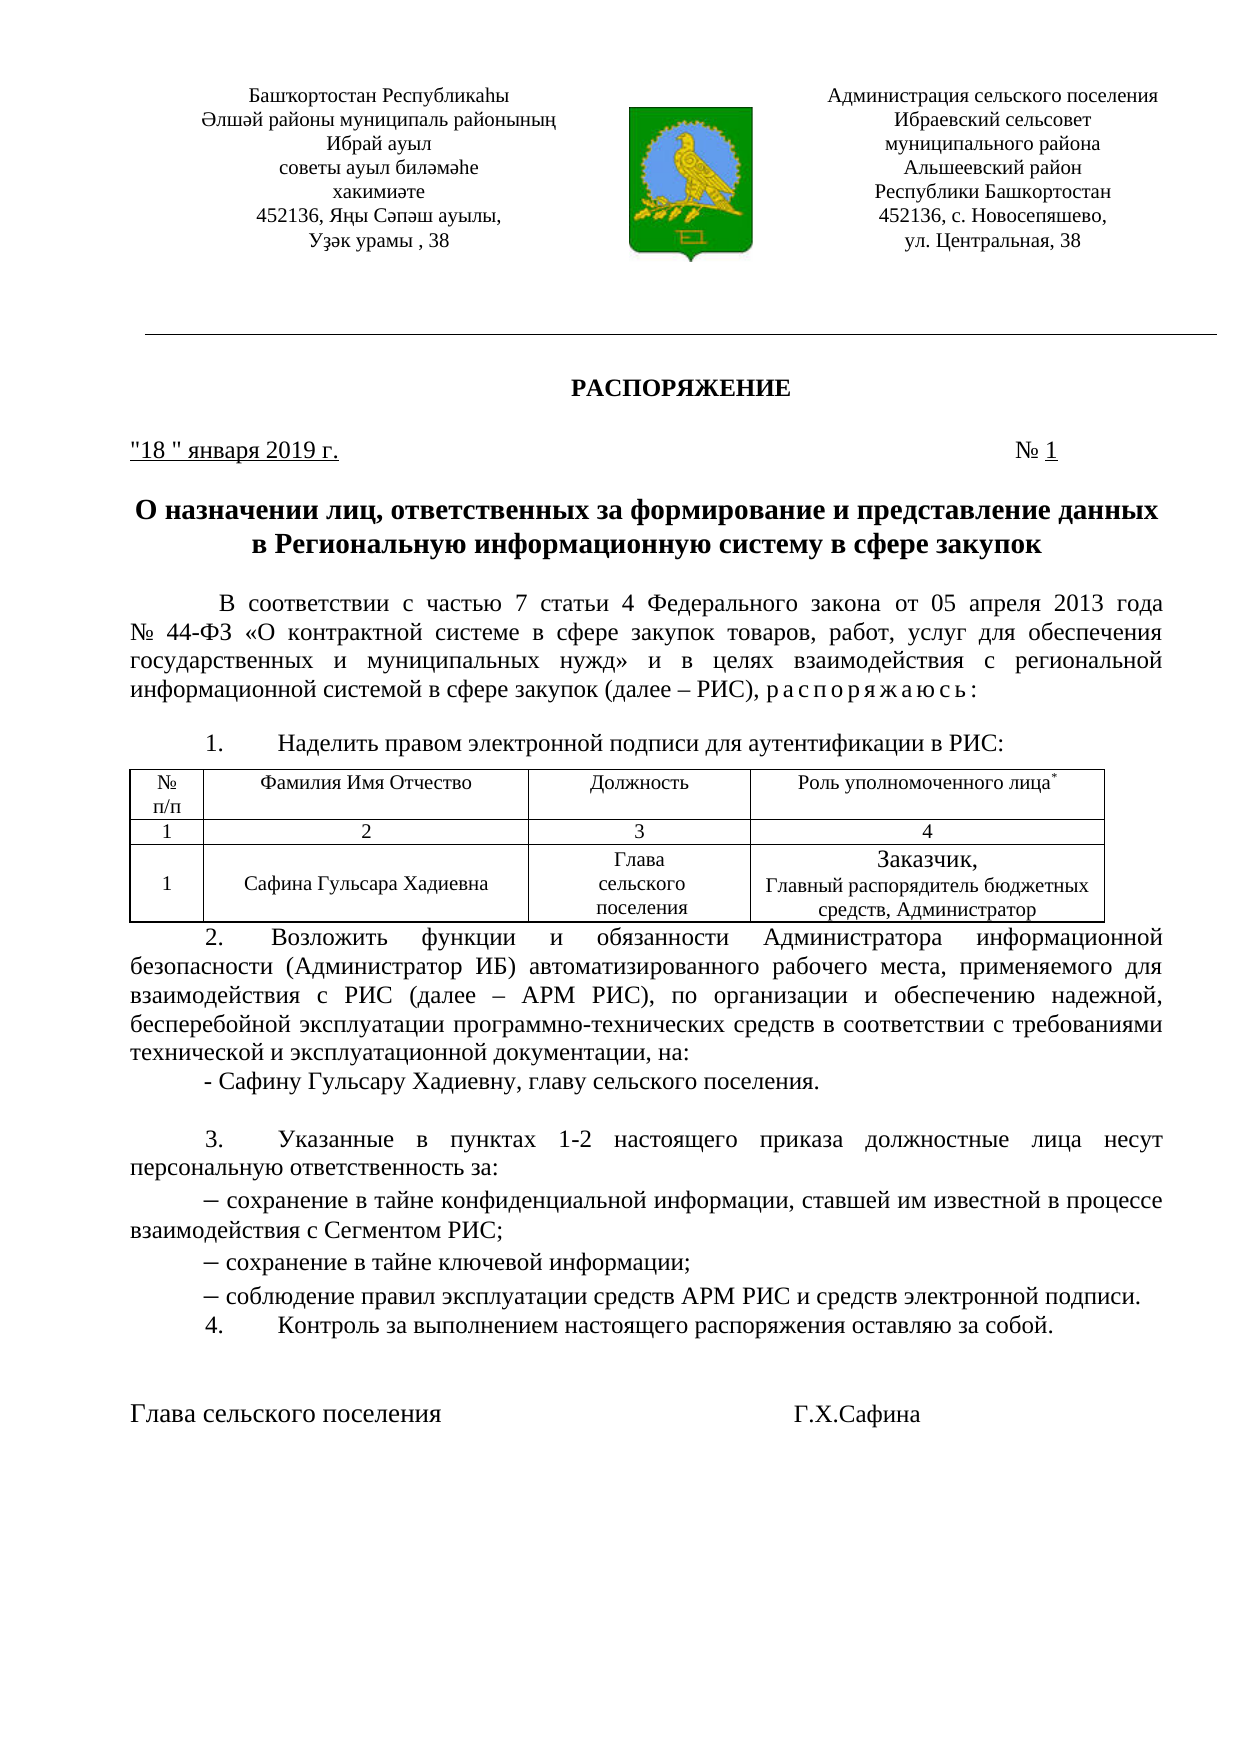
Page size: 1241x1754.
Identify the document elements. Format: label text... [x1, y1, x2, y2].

table_cell 3 [529, 820, 750, 843]
table_header Должность [529, 770, 750, 818]
text – сохранение в тайне конфиденциальной информации, ставшей им известной в процессе взаимодействия с Сегментом РИС; [130, 1181, 1163, 1243]
text РАСПОРЯЖЕНИЕ [130, 373, 1163, 401]
text – соблюдение правил эксплуатации средств АРМ РИС и средств электронной подписи. [130, 1277, 1163, 1311]
text - Сафину Гульсару Хадиевну, главу сельского поселения. [204, 1066, 1163, 1095]
list Контроль за выполнением настоящего распоряжения оставляю за собой. [130, 1311, 1163, 1339]
picture [629, 107, 753, 262]
text "18 " января 2019 г. № 1 [130, 435, 1163, 463]
table_header [613, 59, 769, 334]
text О назначении лиц, ответственных за формирование и представление данных в Региональную информационную систему в сфере закупок [130, 492, 1163, 559]
table_cell 1 [131, 820, 203, 843]
table_header Башҡортостан Республикаһы Әлшəй районы муниципаль районының Ибрай ауыл советы ауыл билəмəһе хакимиәте 452136, Яңы Сәпәш ауылы, Уҙәк урамы , 38 [145, 59, 613, 334]
table_cell 1 [131, 845, 203, 921]
list Указанные в пунктах 1-2 настоящего приказа должностные лица несут персональную ответственность за: [130, 1124, 1163, 1181]
table_header Фамилия Имя Отчество [204, 770, 528, 818]
table_cell 4 [751, 820, 1104, 843]
table_cell Сафина Гульсара Хадиевна [204, 845, 528, 921]
list Возложить функции и обязанности Администратора информационной безопасности (Администратор ИБ) автоматизированного рабочего места, применяемого для взаимодействия с РИС (далее – АРМ РИС), по организации и обеспечению надежной, бесперебойной эксплуатации программно-технических средств в соответствии с требованиями технической и эксплуатационной документации, на: [130, 922, 1163, 1066]
table_cell 2 [204, 820, 528, 843]
text В соответствии с частью 7 статьи 4 Федерального закона от 05 апреля 2013 года № 44-ФЗ «О контрактной системе в сфере закупок товаров, работ, услуг для обеспечения государственных и муниципальных нужд» и в целях взаимодействия с региональной информационной системой в сфере закупок (далее – РИС), распоряжаюсь: [130, 588, 1163, 703]
table_header № п/п [131, 770, 203, 818]
list Наделить правом электронной подписи для аутентификации в РИС: [130, 728, 1163, 757]
table_cell Глава сельского поселения [529, 845, 750, 921]
text Глава сельского поселения Г.Х.Сафина [130, 1397, 1163, 1428]
table_header Роль уполномоченного лица* [751, 770, 1104, 818]
table_header Администрация сельского поселения Ибраевский сельсовет муниципального района Альшеевский район Республики Башкортостан 452136, с. Новосепяшево, ул. Центральная, 38 [769, 59, 1217, 334]
text – сохранение в тайне ключевой информации; [130, 1243, 1163, 1277]
table_cell Заказчик, Главный распорядитель бюджетных средств, Администратор [751, 845, 1104, 921]
